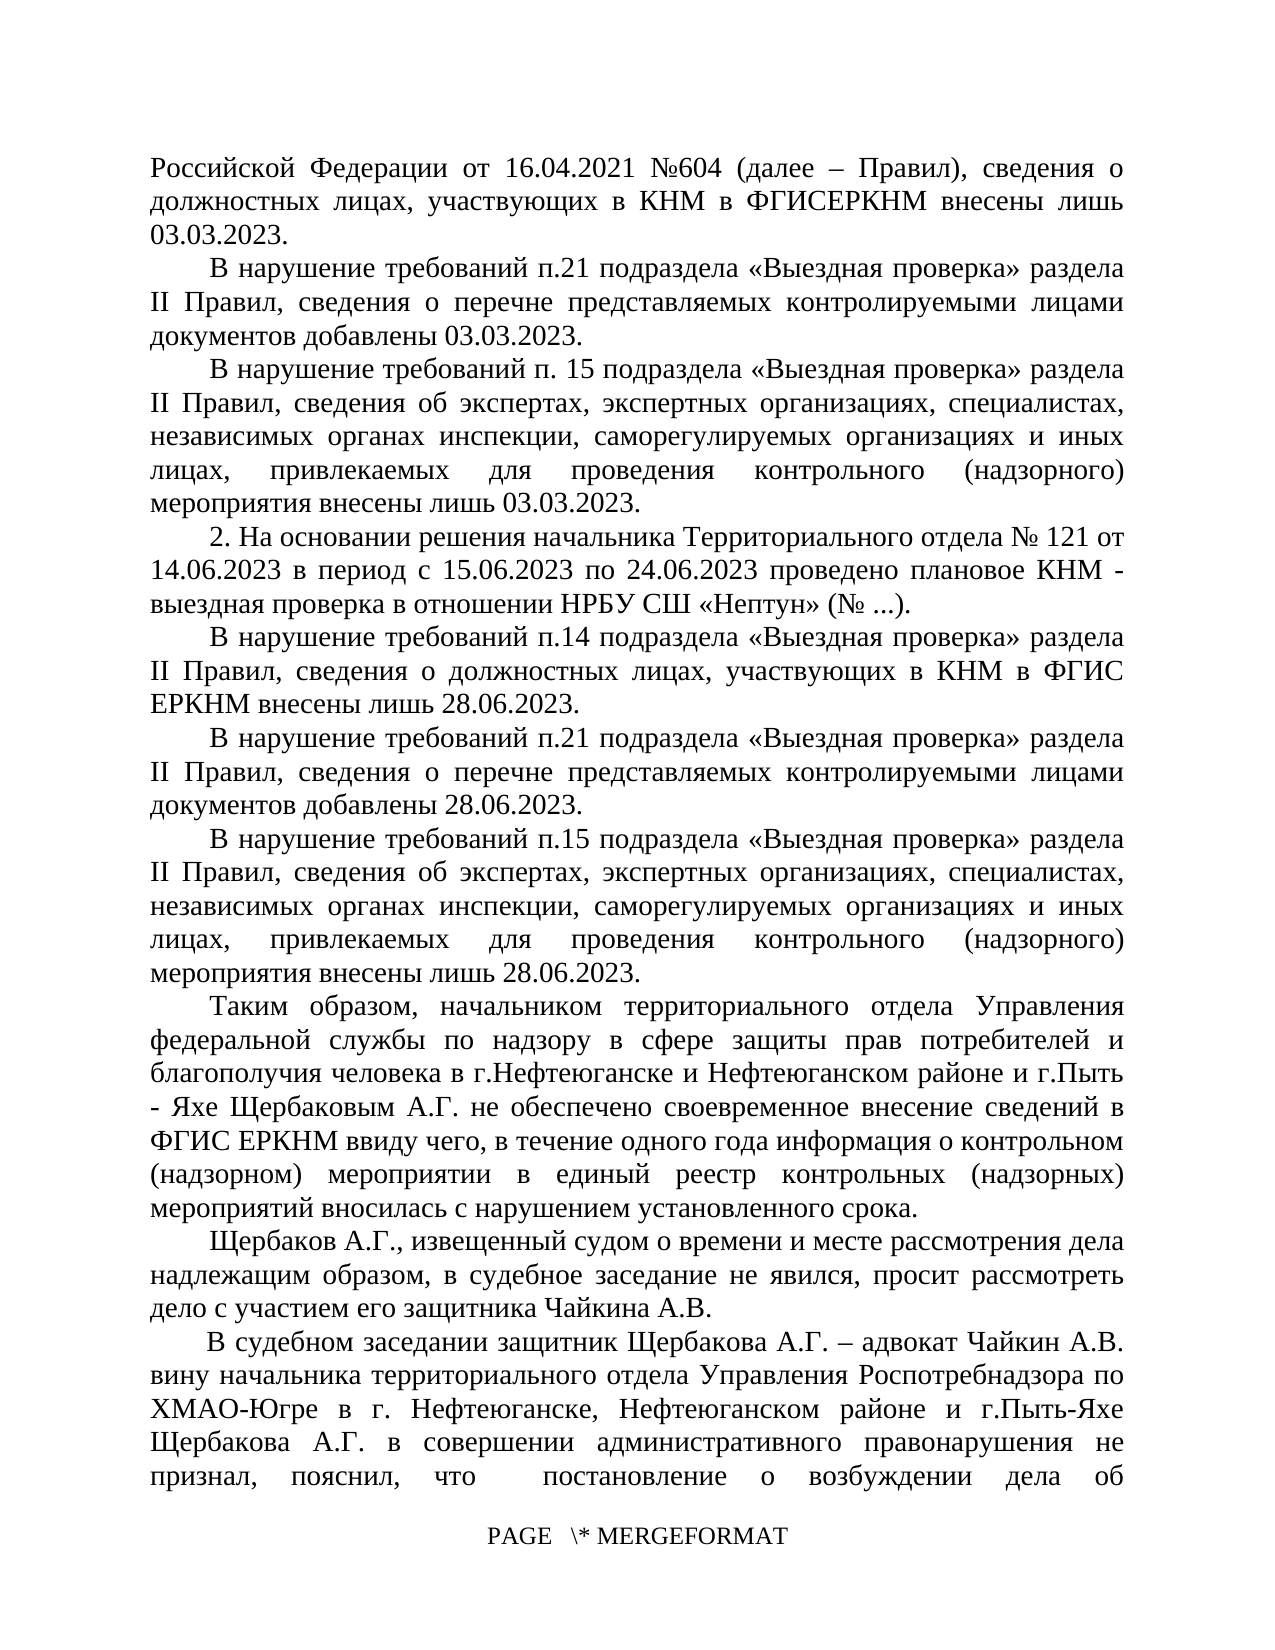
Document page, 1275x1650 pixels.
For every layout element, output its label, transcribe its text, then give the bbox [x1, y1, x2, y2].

text В нарушение требований п.14 подраздела «Выездная проверка» раздела II Правил, сведения о должностных лицах, участвующих в КНМ в ФГИС ЕРКНМ внесены лишь 28.06.2023. [150, 619, 1125, 720]
text 2. На основании решения начальника Территориального отдела № 121 от 14.06.2023 в период с 15.06.2023 по 24.06.2023 проведено плановое КНМ - выездная проверка в отношении НРБУ СШ «Нептун» (№ ...). [150, 519, 1125, 619]
text В нарушение требований п.15 подраздела «Выездная проверка» раздела II Правил, сведения об экспертах, экспертных организациях, специалистах, независимых органах инспекции, саморегулируемых организациях и иных лицах, привлекаемых для проведения контрольного (надзорного) мероприятия внесены лишь 28.06.2023. [150, 821, 1125, 988]
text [150, 1324, 1125, 1492]
text Щербаков А.Г., извещенный судом о времени и месте рассмотрения дела надлежащим образом, в судебное заседание не явился, просит рассмотреть дело с участием его защитника Чайкина А.В. [150, 1223, 1125, 1324]
text В нарушение требований п.21 подраздела «Выездная проверка» раздела II Правил, сведения о перечне представляемых контролируемыми лицами документов добавлены 28.06.2023. [150, 720, 1125, 821]
text Таким образом, начальником территориального отдела Управления федеральной службы по надзору в сфере защиты прав потребителей и благополучия человека в г.Нефтеюганске и Нефтеюганском районе и г.Пыть - Яхе Щербаковым А.Г. не обеспечено своевременное внесение сведений в ФГИС ЕРКНМ ввиду чего, в течение одного года информация о контрольном (надзорном) мероприятии в единый реестр контрольных (надзорных) мероприятий вносилась с нарушением установленного срока. [150, 988, 1125, 1223]
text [150, 150, 1125, 251]
text В нарушение требований п.21 подраздела «Выездная проверка» раздела II Правил, сведения о перечне представляемых контролируемыми лицами документов добавлены 03.03.2023. [150, 251, 1125, 351]
text В нарушение требований п. 15 подраздела «Выездная проверка» раздела II Правил, сведения об экспертах, экспертных организациях, специалистах, независимых органах инспекции, саморегулируемых организациях и иных лицах, привлекаемых для проведения контрольного (надзорного) мероприятия внесены лишь 03.03.2023. [150, 351, 1125, 519]
